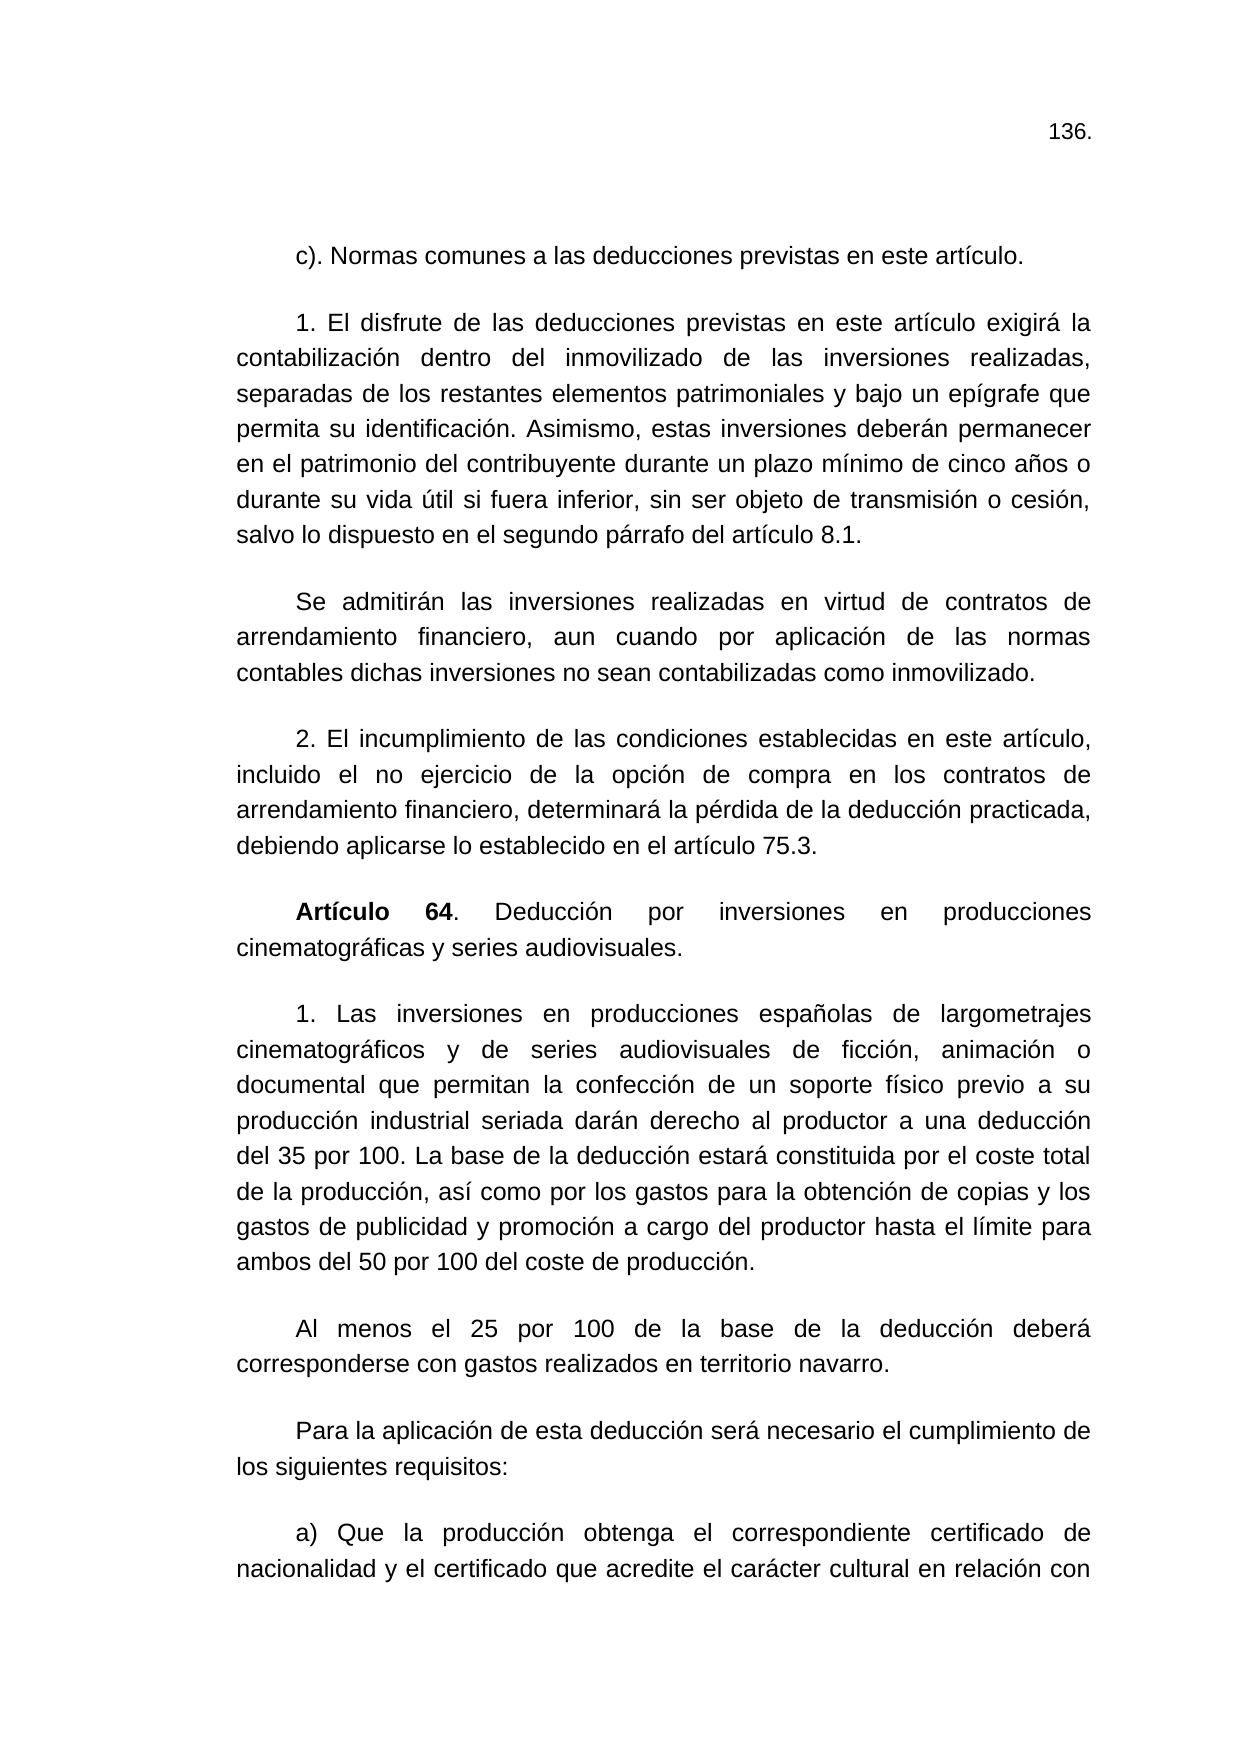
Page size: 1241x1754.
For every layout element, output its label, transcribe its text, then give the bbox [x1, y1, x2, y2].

text Al menos el 25 por 100 de la base de la deducción deberá corresponderse con gastos realizados en territorio navarro. [236, 1309, 1092, 1380]
text 2. El incumplimiento de las condiciones establecidas en este artículo, incluido el no ejercicio de la opción de compra en los contratos de arrendamiento financiero, determinará la pérdida de la deducción practicada, debiendo aplicarse lo establecido en el artículo 75.3. [236, 719, 1092, 861]
text 1. El disfrute de las deducciones previstas en este artículo exigirá la contabilización dentro del inmovilizado de las inversiones realizadas, separadas de los restantes elementos patrimoniales y bajo un epígrafe que permita su identificación. Asimismo, estas inversiones deberán permanecer en el patrimonio del contribuyente durante un plazo mínimo de cinco años o durante su vida útil si fuera inferior, sin ser objeto de transmisión o cesión, salvo lo dispuesto en el segundo párrafo del artículo 8.1. [236, 303, 1092, 551]
text c). Normas comunes a las deducciones previstas en este artículo. [236, 236, 1092, 272]
text Artículo 64. Deducción por inversiones en producciones cinematográficas y series audiovisuales. [236, 892, 1092, 963]
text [236, 1513, 1092, 1584]
text 1. Las inversiones en producciones españolas de largometrajes cinematográficos y de series audiovisuales de ficción, animación o documental que permitan la confección de un soporte físico previo a su producción industrial seriada darán derecho al productor a una deducción del 35 por 100. La base de la deducción estará constituida por el coste total de la producción, así como por los gastos para la obtención de copias y los gastos de publicidad y promoción a cargo del productor hasta el límite para ambos del 50 por 100 del coste de producción. [236, 994, 1092, 1278]
text Para la aplicación de esta deducción será necesario el cumplimiento de los siguientes requisitos: [236, 1411, 1092, 1482]
text Se admitirán las inversiones realizadas en virtud de contratos de arrendamiento financiero, aun cuando por aplicación de las normas contables dichas inversiones no sean contabilizadas como inmovilizado. [236, 582, 1092, 688]
